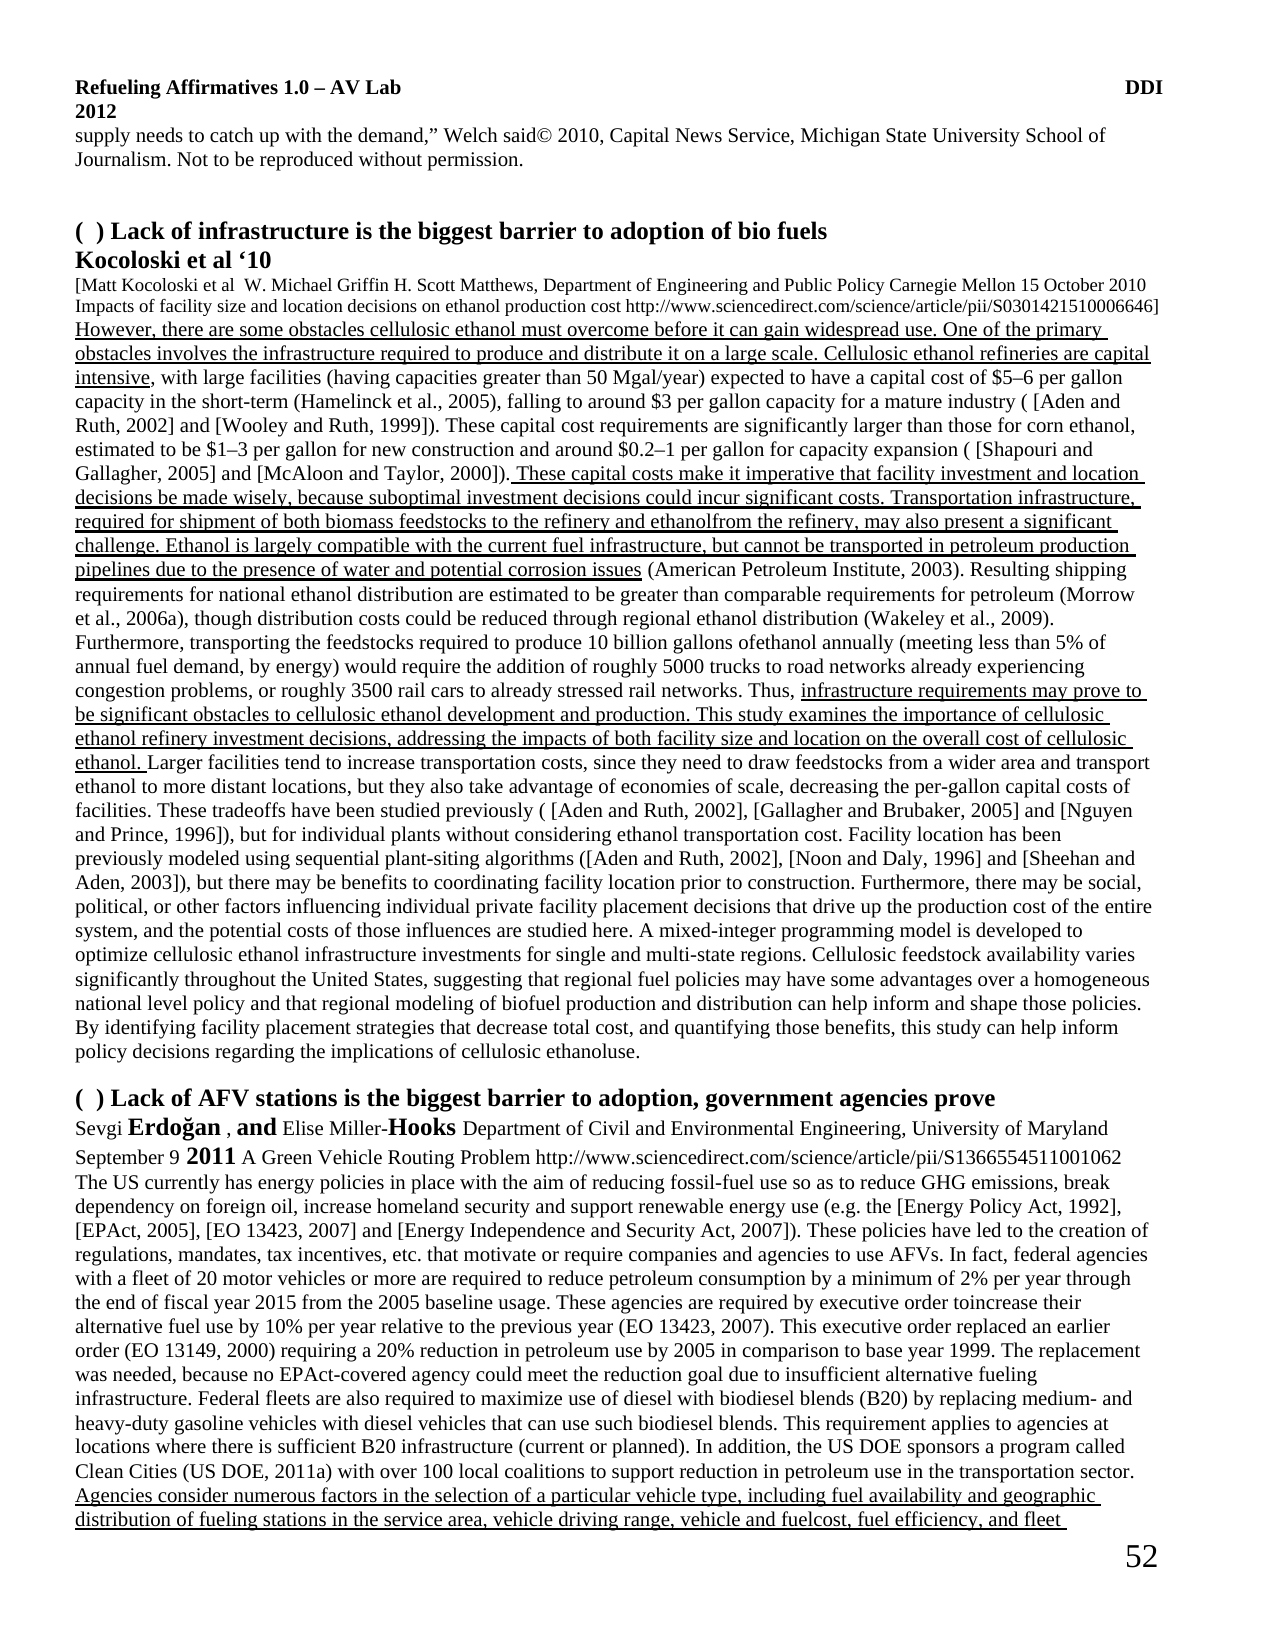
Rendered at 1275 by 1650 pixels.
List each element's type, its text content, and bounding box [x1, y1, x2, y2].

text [75, 123, 1200, 171]
text [Matt Kocoloski et al W. Michael Griffin H. Scott Matthews, Department of Engineering and Public Policy Carnegie Mellon 15 October 2010 Impacts of facility size and location decisions on ethanol production cost http://www.sciencedirect.com/science/article/pii/S0301421510006646] [75, 274, 1200, 317]
text Sevgi Erdoğan , and Elise Miller-Hooks Department of Civil and Environmental Engineering, University of Maryland September 9 2011 A Green Vehicle Routing Problem http://www.sciencedirect.com/science/article/pii/S1366554511001062 [75, 1112, 1155, 1170]
text Kocoloski et al ‘10 [75, 245, 1200, 274]
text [75, 1170, 1155, 1531]
subtitle ( ) Lack of AFV stations is the biggest barrier to adoption, government agencies prove [75, 1083, 1200, 1112]
subtitle ( ) Lack of infrastructure is the biggest barrier to adoption of bio fuels [75, 216, 1200, 245]
text However, there are some obstacles cellulosic ethanol must overcome before it can gain widespread use. One of the primary obstacles involves the infrastructure required to produce and distribute it on a large scale. Cellulosic ethanol refineries are capital intensive, with large facilities (having capacities greater than 50 Mgal/year) expected to have a capital cost of $5–6 per gallon capacity in the short-term (Hamelinck et al., 2005), falling to around $3 per gallon capacity for a mature industry ( [Aden and Ruth, 2002] and [Wooley and Ruth, 1999]). These capital cost requirements are significantly larger than those for corn ethanol, estimated to be $1–3 per gallon for new construction and around $0.2–1 per gallon for capacity expansion ( [Shapouri and Gallagher, 2005] and [McAloon and Taylor, 2000]). These capital costs make it imperative that facility investment and location decisions be made wisely, because suboptimal investment decisions could incur significant costs. Transportation infrastructure, required for shipment of both biomass feedstocks to the refinery and ethanolfrom the refinery, may also present a significant challenge. Ethanol is largely compatible with the current fuel infrastructure, but cannot be transported in petroleum production pipelines due to the presence of water and potential corrosion issues (American Petroleum Institute, 2003). Resulting shipping requirements for national ethanol distribution are estimated to be greater than comparable requirements for petroleum (Morrow et al., 2006a), though distribution costs could be reduced through regional ethanol distribution (Wakeley et al., 2009). Furthermore, transporting the feedstocks required to produce 10 billion gallons ofethanol annually (meeting less than 5% of annual fuel demand, by energy) would require the addition of roughly 5000 trucks to road networks already experiencing congestion problems, or roughly 3500 rail cars to already stressed rail networks. Thus, infrastructure requirements may prove to be significant obstacles to cellulosic ethanol development and production. This study examines the importance of cellulosic ethanol refinery investment decisions, addressing the impacts of both facility size and location on the overall cost of cellulosic ethanol. Larger facilities tend to increase transportation costs, since they need to draw feedstocks from a wider area and transport ethanol to more distant locations, but they also take advantage of economies of scale, decreasing the per-gallon capital costs of facilities. These tradeoffs have been studied previously ( [Aden and Ruth, 2002], [Gallagher and Brubaker, 2005] and [Nguyen and Prince, 1996]), but for individual plants without considering ethanol transportation cost. Facility location has been previously modeled using sequential plant-siting algorithms ([Aden and Ruth, 2002], [Noon and Daly, 1996] and [Sheehan and Aden, 2003]), but there may be benefits to coordinating facility location prior to construction. Furthermore, there may be social, political, or other factors influencing individual private facility placement decisions that drive up the production cost of the entire system, and the potential costs of those influences are studied here. A mixed-integer programming model is developed to optimize cellulosic ethanol infrastructure investments for single and multi-state regions. Cellulosic feedstock availability varies significantly throughout the United States, suggesting that regional fuel policies may have some advantages over a homogeneous national level policy and that regional modeling of biofuel production and distribution can help inform and shape those policies. By identifying facility placement strategies that decrease total cost, and quantifying those benefits, this study can help inform policy decisions regarding the implications of cellulosic ethanoluse. [75, 317, 1155, 1063]
